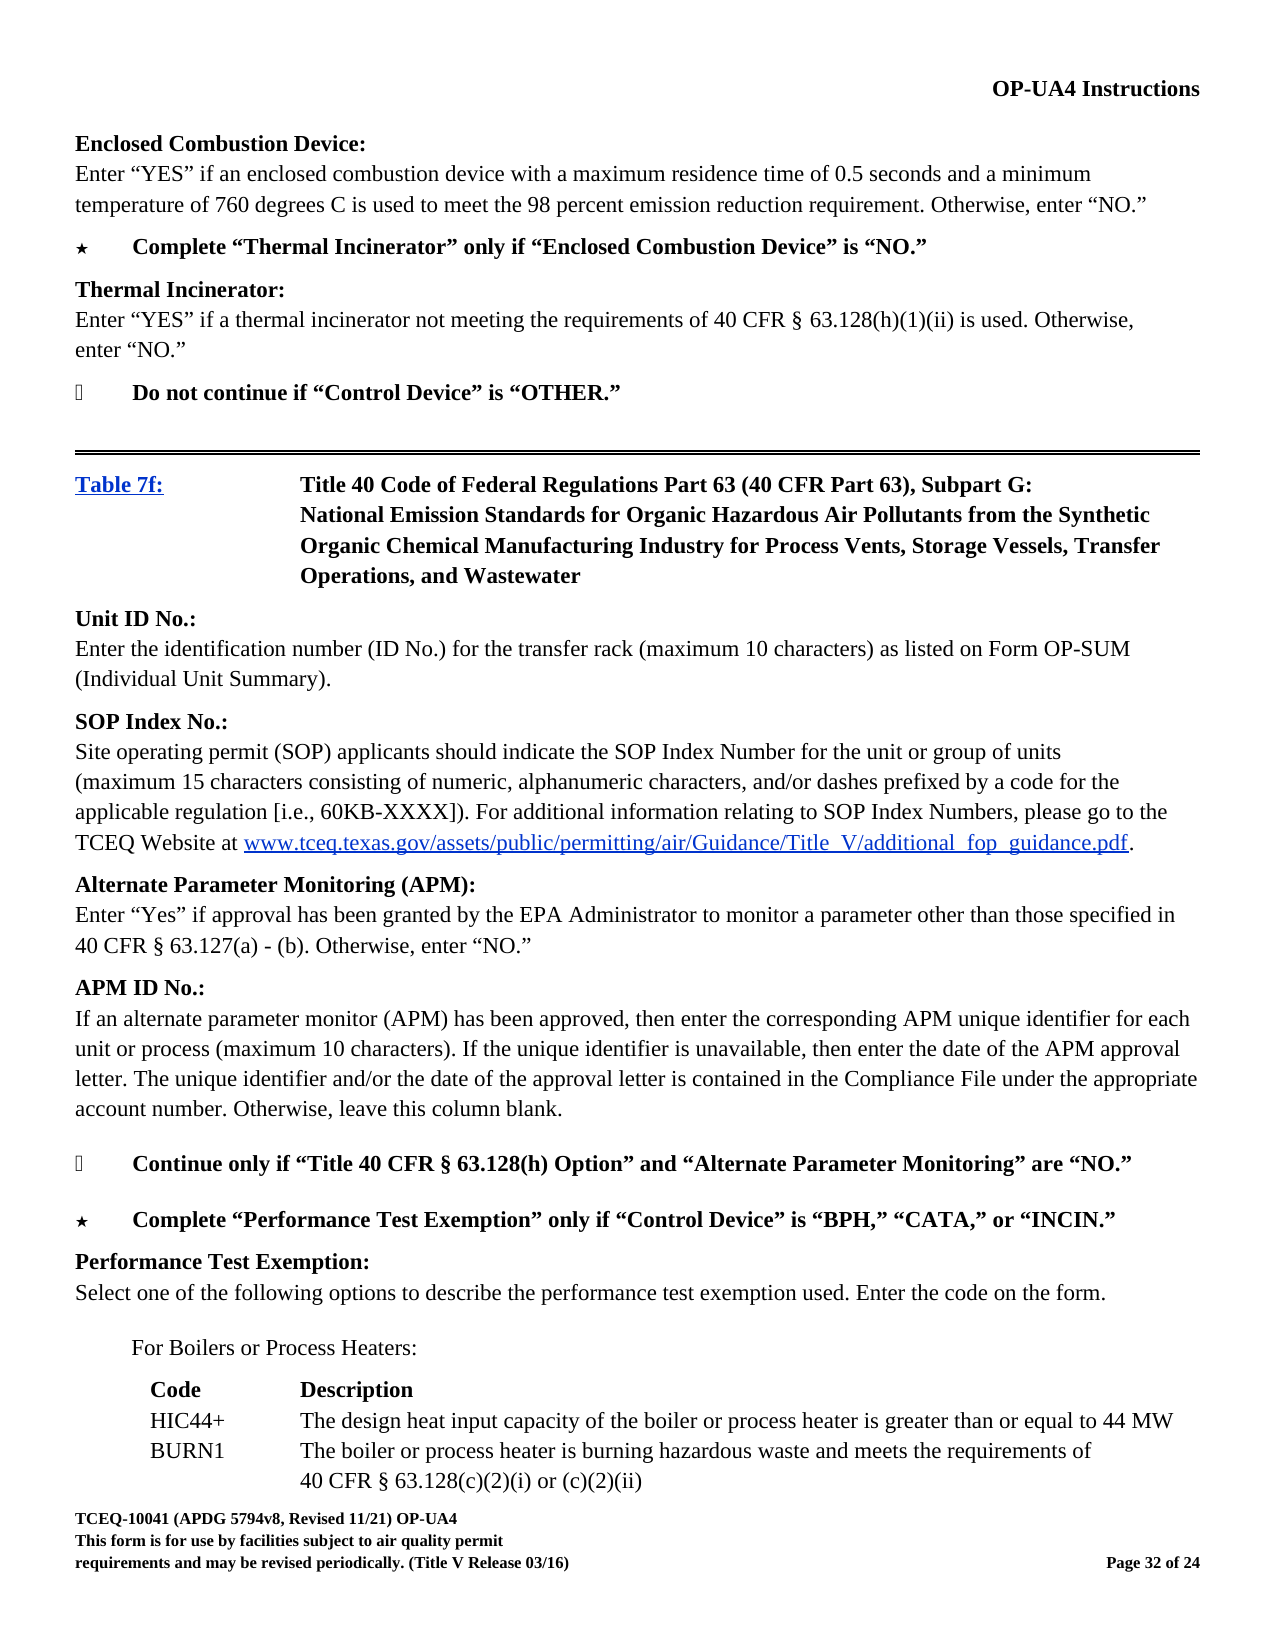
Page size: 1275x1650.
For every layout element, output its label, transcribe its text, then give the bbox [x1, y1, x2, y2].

text Enter the identification number (ID No.) for the transfer rack (maximum 10 characters) as listed on Form OP-SUM (Individual Unit Summary). [75, 635, 1200, 691]
text Enter “YES” if a thermal incinerator not meeting the requirements of 40 CFR § 63.128(h)(1)(ii) is used. Otherwise, enter “NO.” [75, 306, 1200, 363]
list BURN1 The boiler or process heater is burning hazardous waste and meets the requirements of 40 CFR § 63.128(c)(2)(i) or (c)(2)(ii) [150, 1437, 1200, 1493]
text Complete “Performance Test Exemption” only if “Control Device” is “BPH,” “CATA,” or “INCIN.” [75, 1206, 1200, 1232]
text Complete “Thermal Incinerator” only if “Enclosed Combustion Device” is “NO.” [75, 233, 1200, 260]
text Enter “YES” if an enclosed combustion device with a maximum residence time of 0.5 seconds and a minimum temperature of 760 degrees C is used to meet the 98 percent emission reduction requirement. Otherwise, enter “NO.” [75, 160, 1200, 217]
text Unit ID No.: [75, 605, 1200, 631]
text Code Description [150, 1377, 1200, 1403]
text Table 7f: Title 40 Code of Federal Regulations Part 63 (40 CFR Part 63), Subpart G: National Emission Standards for Organic Hazardous Air Pollutants from the Synthetic Organic Chemical Manufacturing Industry for Process Vents, Storage Vessels, Transfer Operations, and Wastewater [75, 471, 1200, 588]
text Alternate Parameter Monitoring (APM): [75, 871, 1200, 898]
list Do not continue if “Control Device” is “OTHER.” [75, 379, 1200, 406]
text Enclosed Combustion Device: [75, 130, 1200, 157]
text Site operating permit (SOP) applicants should indicate the SOP Index Number for the unit or group of units (maximum 15 characters consisting of numeric, alphanumeric characters, and/or dashes prefixed by a code for the applicable regulation [i.e., 60KB-XXXX]). For additional information relating to SOP Index Numbers, please go to the TCEQ Website at www.tceq.texas.gov/assets/public/permitting/air/Guidance/Title_V/additional_fop_guidance.pdf. [75, 738, 1200, 855]
text SOP Index No.: [75, 708, 1200, 734]
text For Boilers or Process Heaters: [131, 1334, 1200, 1360]
text Performance Test Exemption: [75, 1248, 1200, 1275]
text If an alternate parameter monitor (APM) has been approved, then enter the corresponding APM unique identifier for each unit or process (maximum 10 characters). If the unique identifier is unavailable, then enter the date of the APM approval letter. The unique identifier and/or the date of the approval letter is contained in the Compliance File under the appropriate account number. Otherwise, leave this column blank. [75, 1005, 1200, 1122]
text Select one of the following options to describe the performance test exemption used. Enter the code on the form. [75, 1279, 1200, 1305]
text Thermal Incinerator: [75, 276, 1200, 302]
list Continue only if “Title 40 CFR § 63.128(h) Option” and “Alternate Parameter Monitoring” are “NO.” [75, 1151, 1200, 1177]
text Enter “Yes” if approval has been granted by the EPA Administrator to monitor a parameter other than those specified in 40 CFR § 63.127(a) - (b). Otherwise, enter “NO.” [75, 902, 1200, 958]
list HIC44+ The design heat input capacity of the boiler or process heater is greater than or equal to 44 MW [150, 1407, 1200, 1433]
text APM ID No.: [75, 974, 1200, 1001]
